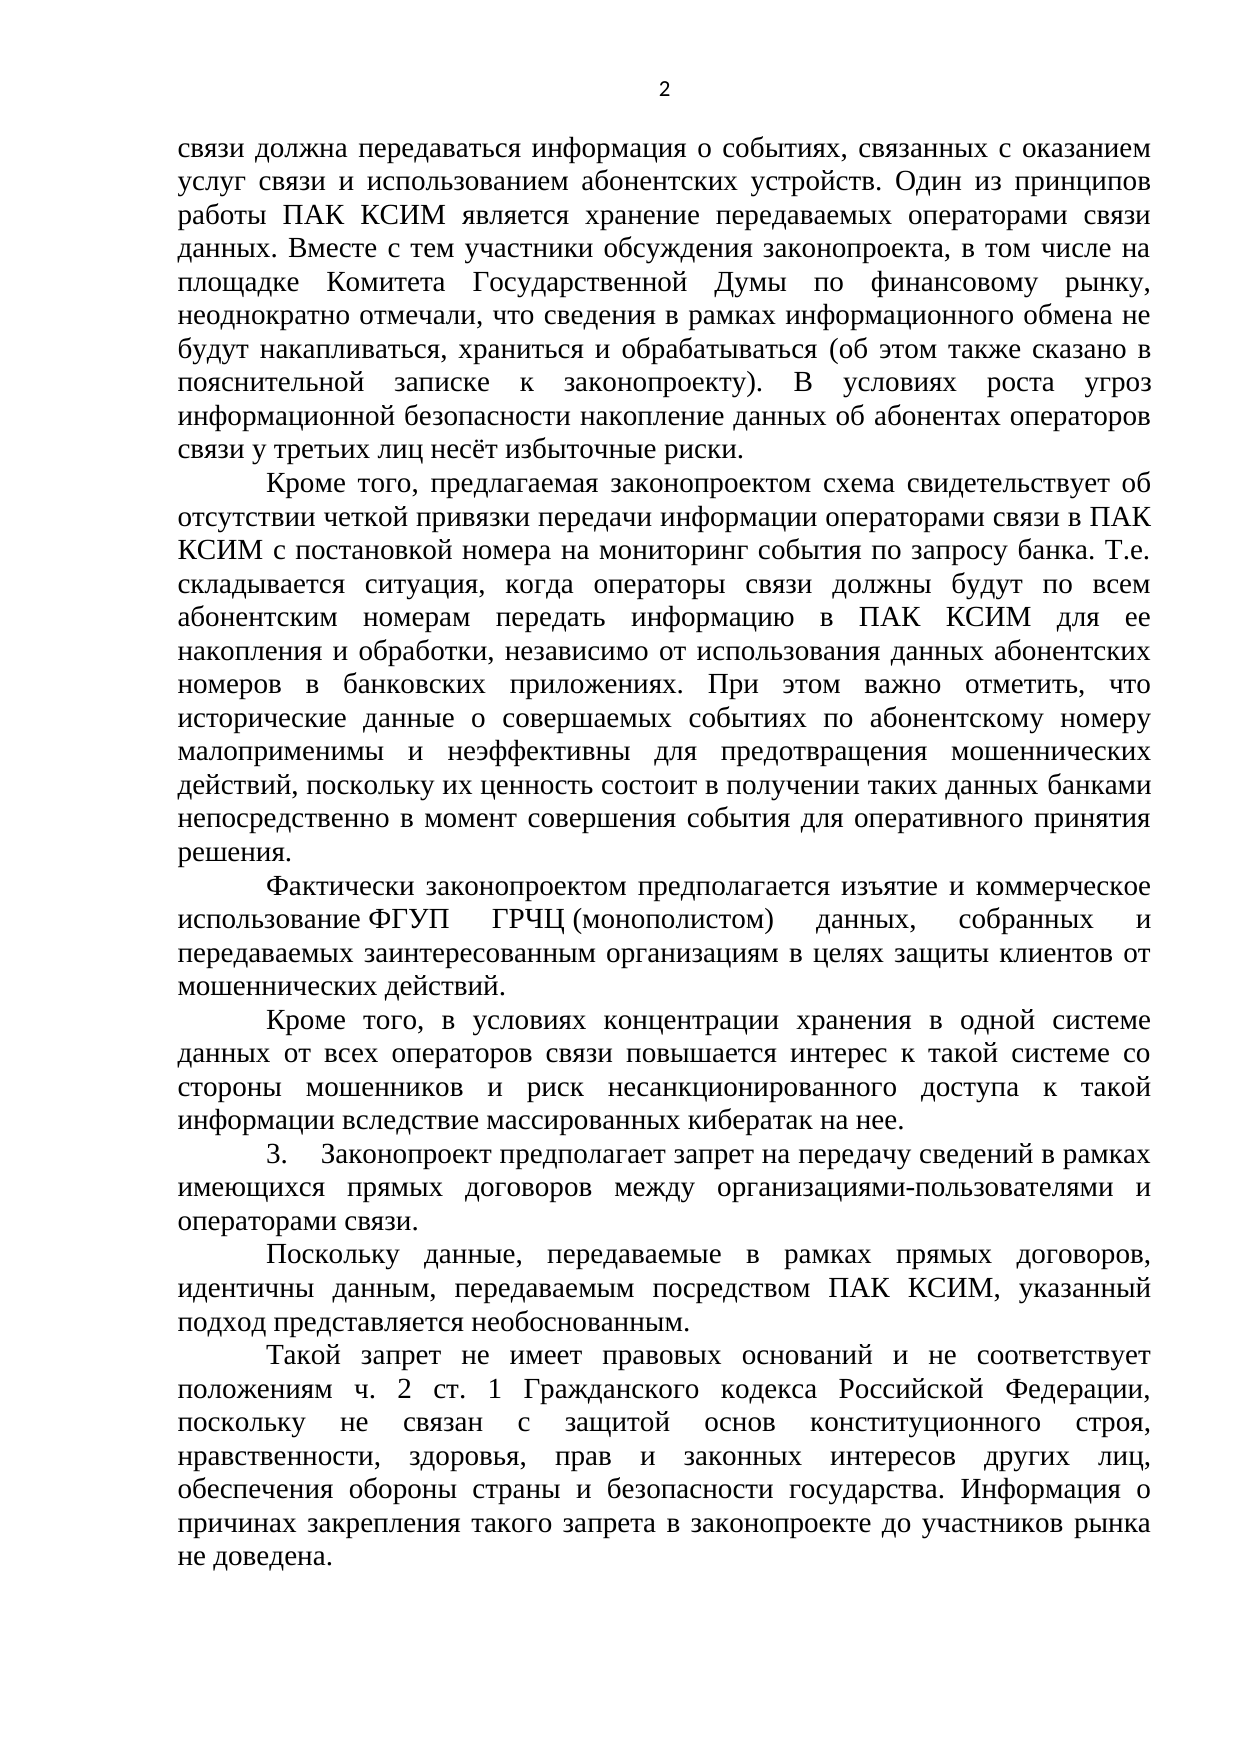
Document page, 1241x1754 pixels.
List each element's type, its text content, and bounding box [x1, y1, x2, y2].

text Такой запрет не имеет правовых оснований и не соответствует положениям ч. 2 ст. 1 Гражданского кодекса Российской Федерации, поскольку не связан с защитой основ конституционного строя, нравственности, здоровья, прав и законных интересов других лиц, обеспечения обороны страны и безопасности государства. Информация о причинах закрепления такого запрета в законопроекте до участников рынка не доведена. [177, 1337, 1152, 1572]
list Кроме того, предлагаемая законопроектом схема свидетельствует об отсутствии четкой привязки передачи информации операторами связи в ПАК КСИМ с постановкой номера на мониторинг события по запросу банка. Т.е. складывается ситуация, когда операторы связи должны будут по всем абонентским номерам передать информацию в ПАК КСИМ для ее накопления и обработки, независимо от использования данных абонентских номеров в банковских приложениях. При этом важно отметить, что исторические данные о совершаемых событиях по абонентскому номеру малоприменимы и неэффективны для предотвращения мошеннических действий, поскольку их ценность состоит в получении таких данных банками непосредственно в момент совершения события для оперативного принятия решения. [177, 465, 1152, 868]
list 3. Законопроект предполагает запрет на передачу сведений в рамках имеющихся прямых договоров между организациями-пользователями и операторами связи. [177, 1136, 1152, 1237]
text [177, 130, 1152, 465]
text Фактически законопроектом предполагается изъятие и коммерческое использование ФГУП ГРЧЦ (монополистом) данных, собранных и передаваемых заинтересованным организациям в целях защиты клиентов от мошеннических действий. [177, 868, 1152, 1002]
text Поскольку данные, передаваемые в рамках прямых договоров, идентичны данным, передаваемым посредством ПАК КСИМ, указанный подход представляется необоснованным. [177, 1237, 1152, 1337]
text Кроме того, в условиях концентрации хранения в одной системе данных от всех операторов связи повышается интерес к такой системе со стороны мошенников и риск несанкционированного доступа к такой информации вследствие массированных кибератак на нее. [177, 1002, 1152, 1136]
